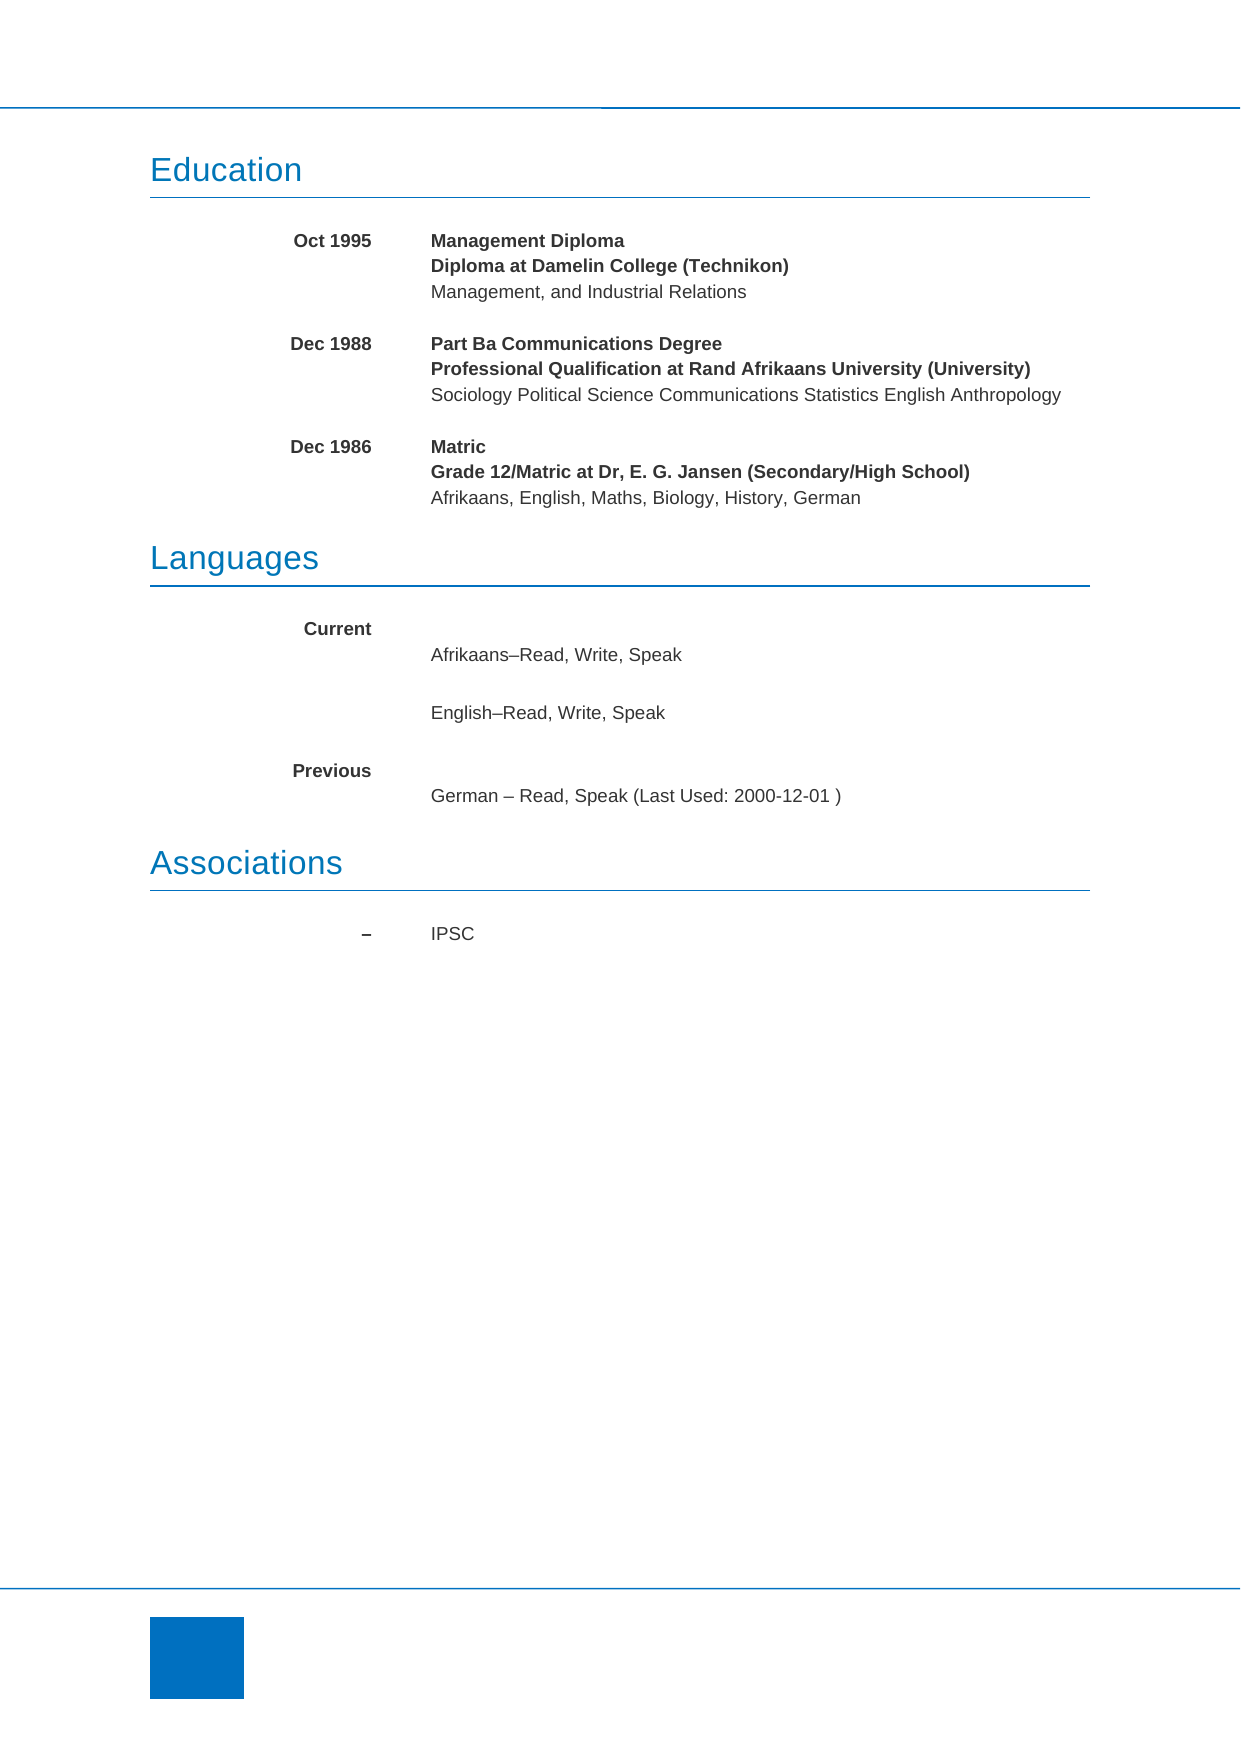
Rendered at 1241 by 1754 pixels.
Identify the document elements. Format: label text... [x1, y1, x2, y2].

text Afrikaans–Read, Write, Speak [431, 644, 1090, 665]
text Dec 1986 Matric [150, 435, 1090, 457]
text Professional Qualification at Rand Afrikaans University (University) [431, 358, 1090, 380]
text Current [150, 618, 1090, 639]
text Grade 12/Matric at Dr, E. G. Jansen (Secondary/High School) [431, 461, 1090, 483]
text Dec 1988 Part Ba Communications Degree [150, 332, 1090, 354]
text Previous [150, 759, 1090, 781]
title Languages [150, 538, 1090, 585]
text Management, and Industrial Relations [431, 281, 1090, 303]
text Diploma at Damelin College (Technikon) [431, 255, 1090, 277]
title Education [150, 150, 1090, 197]
text German – Read, Speak (Last Used: 2000-12-01 ) [431, 785, 1090, 807]
text Oct 1995 Management Diploma [150, 229, 1090, 251]
text Sociology Political Science Communications Statistics English Anthropology [431, 384, 1090, 406]
text English–Read, Write, Speak [431, 702, 1090, 723]
text Afrikaans, English, Maths, Biology, History, German [431, 487, 1090, 508]
title Associations [150, 843, 1090, 890]
text – IPSC [150, 923, 1090, 944]
